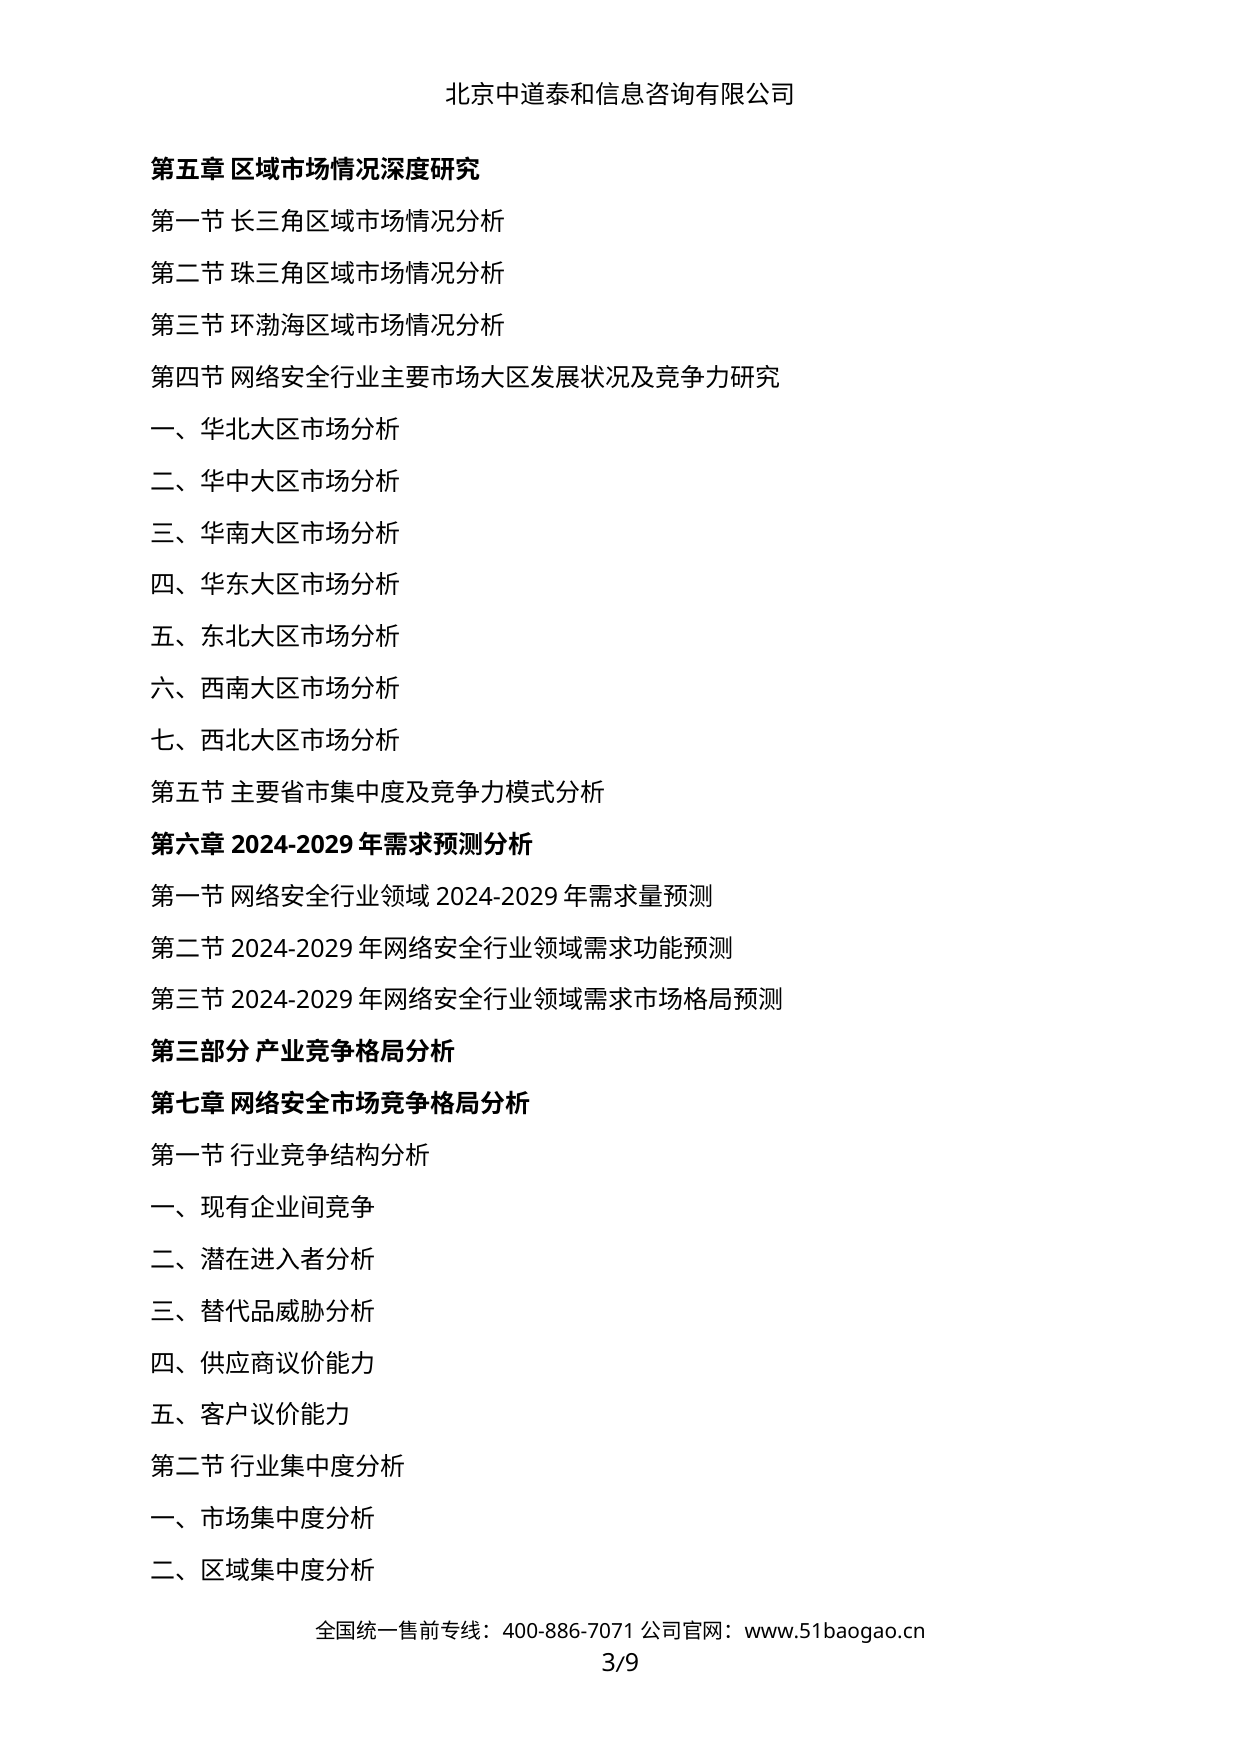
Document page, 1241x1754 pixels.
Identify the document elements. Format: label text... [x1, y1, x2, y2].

text 一、市场集中度分析 [150, 1499, 1090, 1535]
text 六、西南大区市场分析 [150, 669, 1090, 705]
text 第五章 区域市场情况深度研究 [150, 150, 1090, 186]
text 第二节 行业集中度分析 [150, 1447, 1090, 1483]
text 五、东北大区市场分析 [150, 617, 1090, 653]
text 三、替代品威胁分析 [150, 1291, 1090, 1327]
text 二、区域集中度分析 [150, 1551, 1090, 1587]
text 四、供应商议价能力 [150, 1343, 1090, 1379]
text 五、客户议价能力 [150, 1395, 1090, 1431]
text 二、华中大区市场分析 [150, 461, 1090, 497]
text 第六章 2024-2029年需求预测分析 [150, 824, 1090, 861]
text 三、华南大区市场分析 [150, 513, 1090, 549]
text 二、潜在进入者分析 [150, 1239, 1090, 1276]
text 四、华东大区市场分析 [150, 565, 1090, 601]
text 七、西北大区市场分析 [150, 721, 1090, 757]
text 第一节 行业竞争结构分析 [150, 1136, 1090, 1172]
text 第一节 长三角区域市场情况分析 [150, 202, 1090, 238]
text 第三节 环渤海区域市场情况分析 [150, 306, 1090, 342]
text 第三节 2024-2029年网络安全行业领域需求市场格局预测 [150, 980, 1090, 1016]
text 一、华北大区市场分析 [150, 409, 1090, 446]
text 第七章 网络安全市场竞争格局分析 [150, 1084, 1090, 1120]
text 第一节 网络安全行业领域2024-2029年需求量预测 [150, 876, 1090, 912]
text 第二节 珠三角区域市场情况分析 [150, 254, 1090, 290]
text 第四节 网络安全行业主要市场大区发展状况及竞争力研究 [150, 357, 1090, 394]
text 第二节 2024-2029年网络安全行业领域需求功能预测 [150, 928, 1090, 964]
text 第五节 主要省市集中度及竞争力模式分析 [150, 772, 1090, 809]
text 一、现有企业间竞争 [150, 1187, 1090, 1224]
text 第三部分 产业竞争格局分析 [150, 1032, 1090, 1068]
